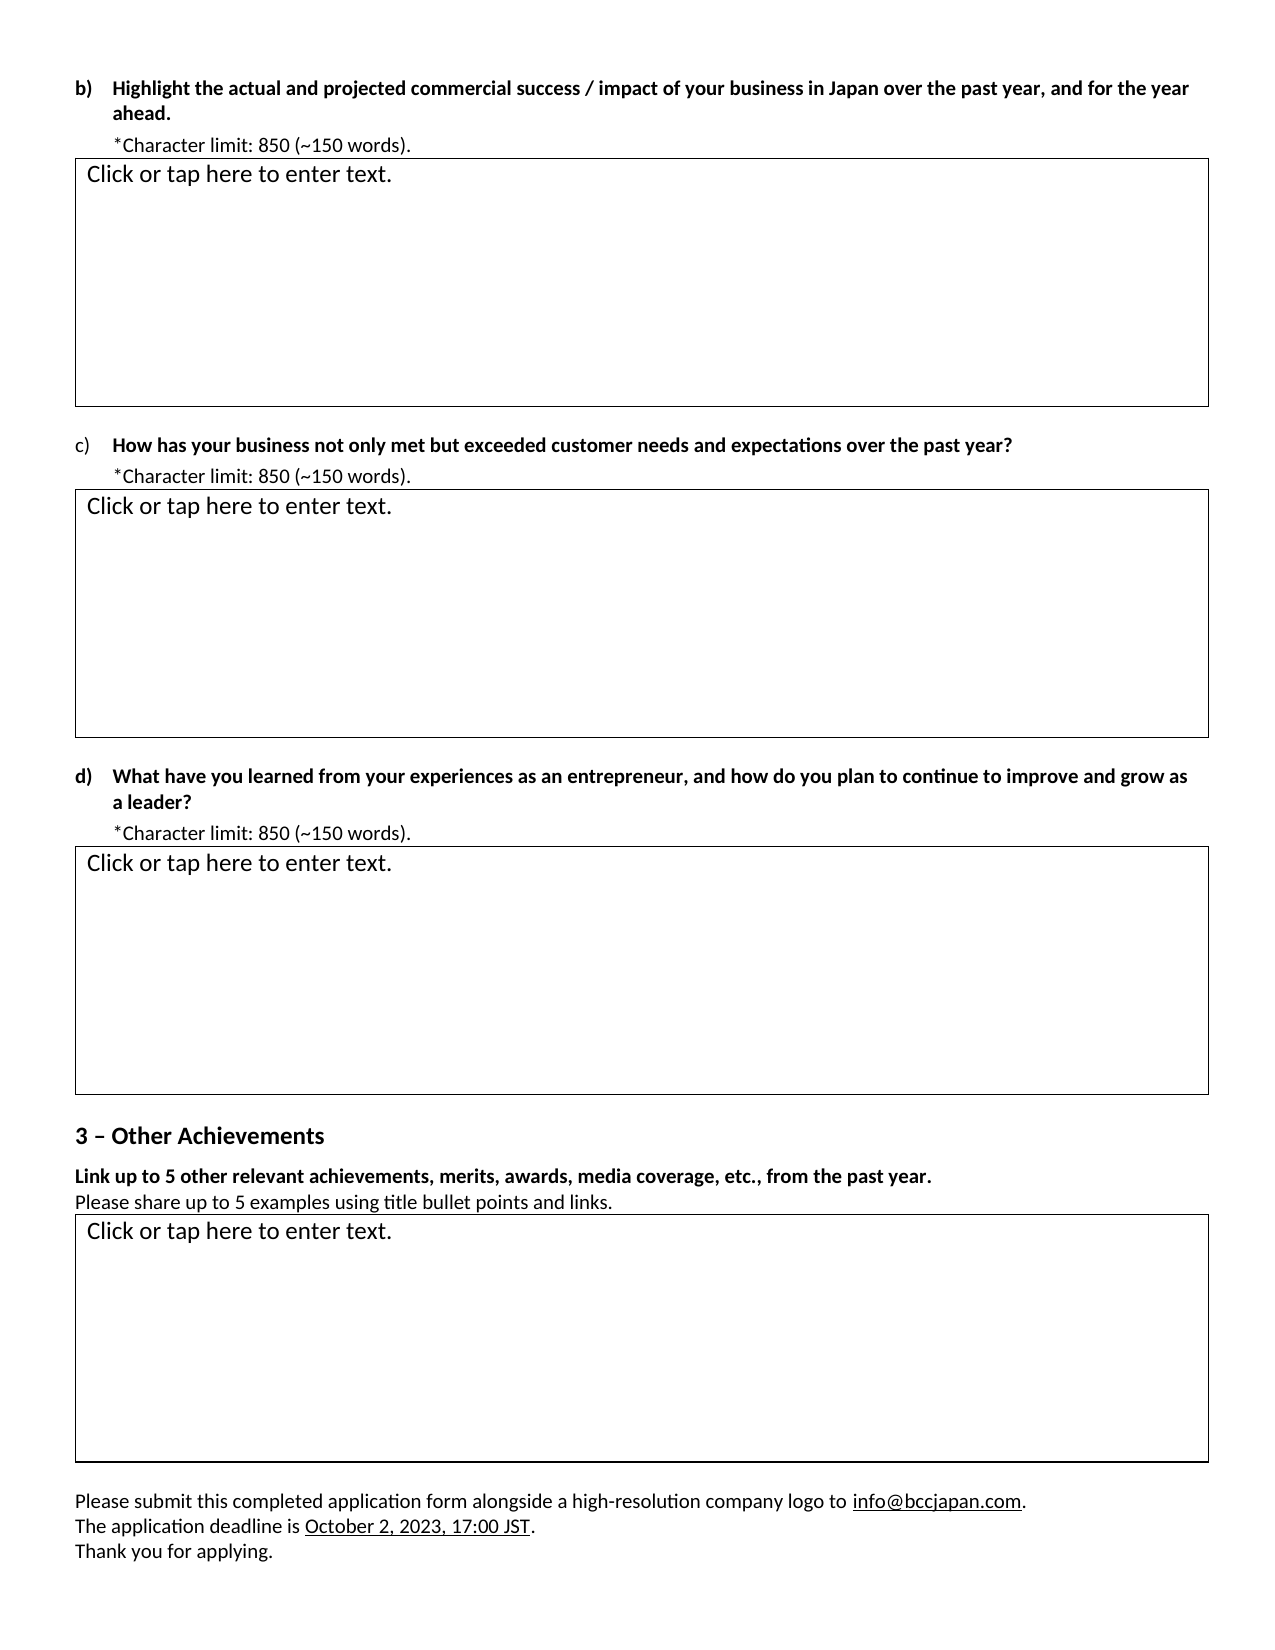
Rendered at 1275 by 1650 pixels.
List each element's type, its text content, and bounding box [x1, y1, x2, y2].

list How has your business not only met but exceeded customer needs and expectations over the past year? [75, 432, 1200, 457]
text The application deadline is October 2, 2023, 17:00 JST. [75, 1513, 1200, 1539]
list What have you learned from your experiences as an entrepreneur, and how do you plan to continue to improve and grow as a leader? [75, 763, 1200, 814]
text *Character limit: 850 (~150 words). [112, 464, 1200, 489]
list Highlight the actual and projected commercial success / impact of your business in Japan over the past year, and for the year ahead. [75, 75, 1200, 126]
text Thank you for applying. [75, 1539, 1200, 1564]
text *Character limit: 850 (~150 words). [112, 821, 1200, 846]
text *Character limit: 850 (~150 words). [112, 132, 1200, 157]
text Link up to 5 other relevant achievements, merits, awards, media coverage, etc., from the past year. [75, 1163, 1200, 1189]
text Please share up to 5 examples using title bullet points and links. [75, 1189, 1200, 1214]
text Please submit this completed application form alongside a high-resolution company logo to info@bccjapan.com. [75, 1488, 1200, 1513]
text 3 – Other Achievements [75, 1121, 1200, 1151]
